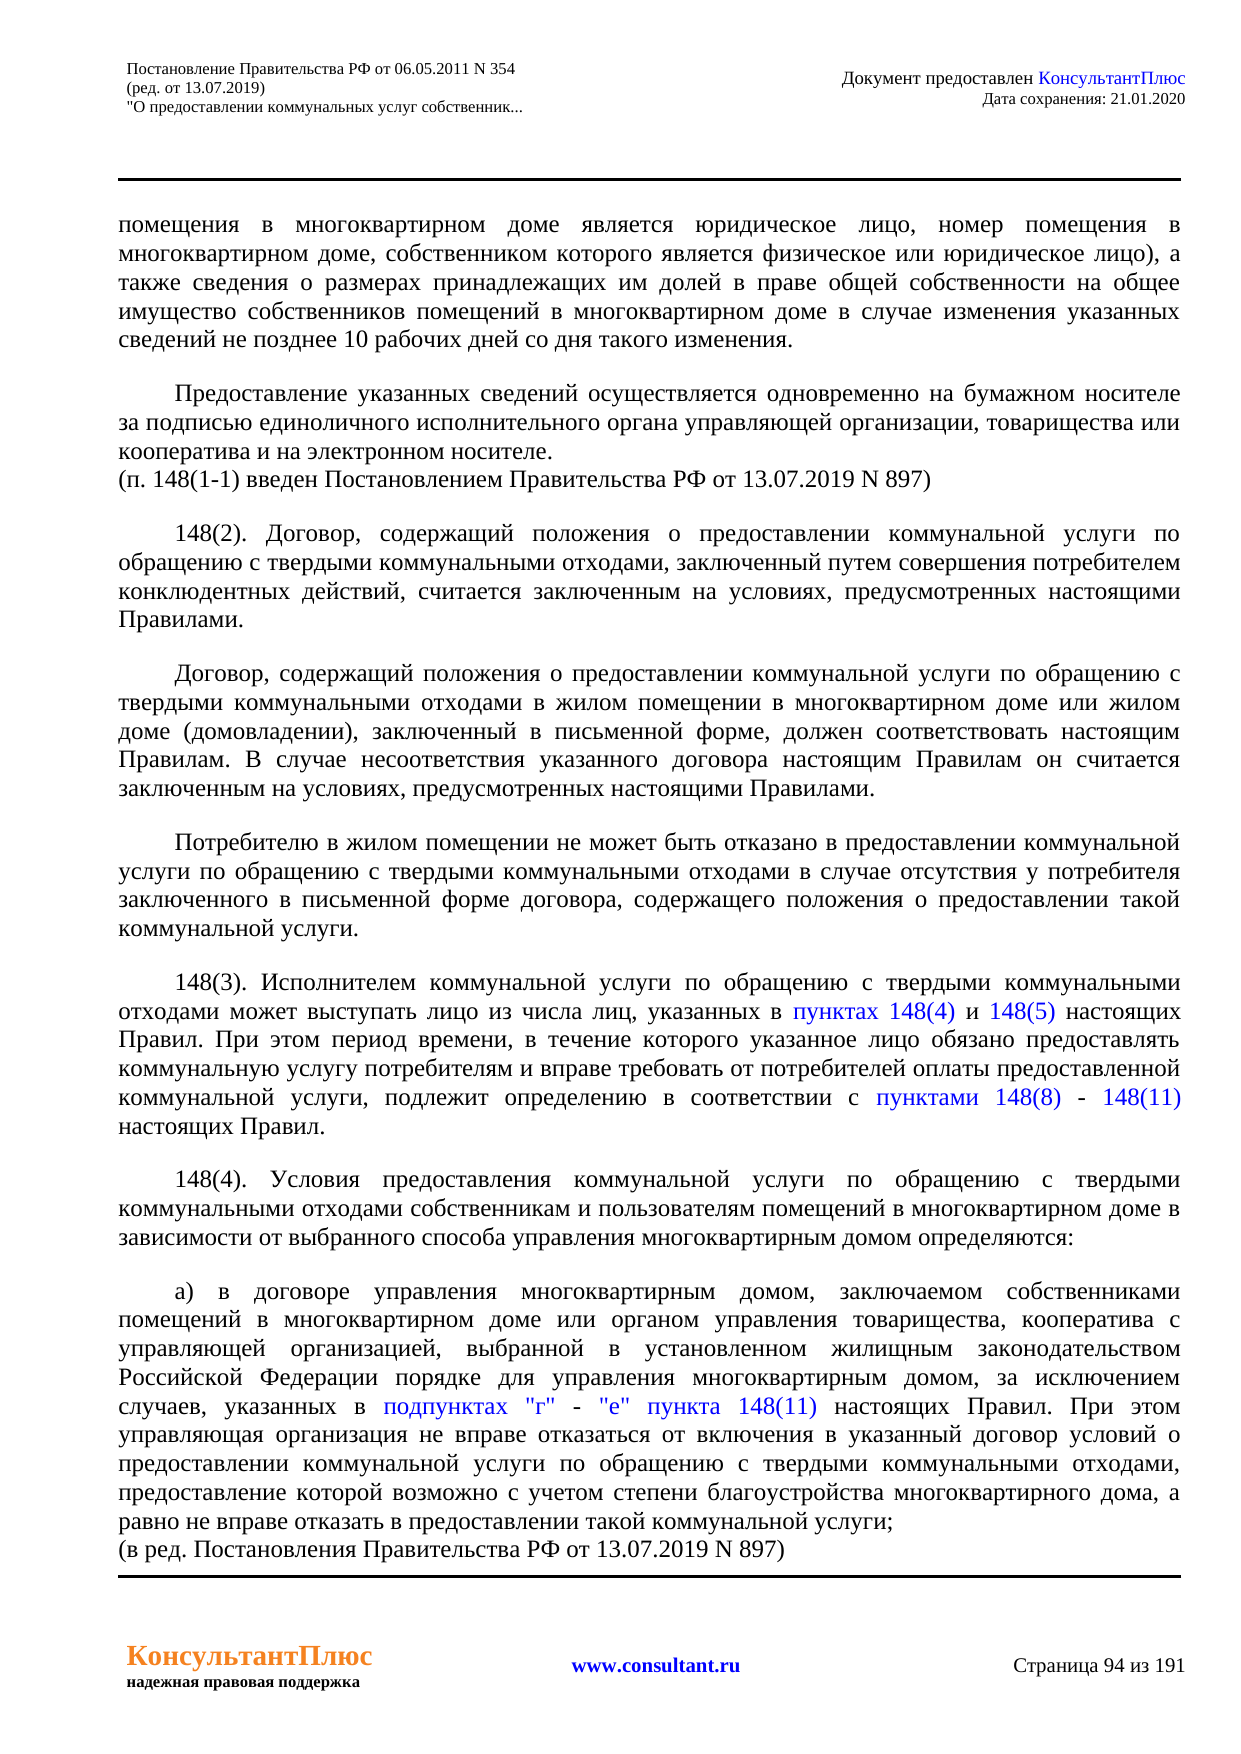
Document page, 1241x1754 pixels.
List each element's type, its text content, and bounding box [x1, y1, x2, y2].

text (п. 148(1-1) введен Постановлением Правительства РФ от 13.07.2019 N 897) [118, 464, 1181, 493]
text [118, 209, 1181, 353]
text 148(3). Исполнителем коммунальной услуги по обращению с твердыми коммунальными отходами может выступать лицо из числа лиц, указанных в пунктах 148(4) и 148(5) настоящих Правил. При этом период времени, в течение которого указанное лицо обязано предоставлять коммунальную услугу потребителям и вправе требовать от потребителей оплаты предоставленной коммунальной услуги, подлежит определению в соответствии с пунктами 148(8) - 148(11) настоящих Правил. [118, 967, 1181, 1139]
text (в ред. Постановления Правительства РФ от 13.07.2019 N 897) [118, 1534, 1181, 1563]
text Договор, содержащий положения о предоставлении коммунальной услуги по обращению с твердыми коммунальными отходами в жилом помещении в многоквартирном доме или жилом доме (домовладении), заключенный в письменной форме, должен соответствовать настоящим Правилам. В случае несоответствия указанного договора настоящим Правилам он считается заключенным на условиях, предусмотренных настоящими Правилами. [118, 658, 1181, 802]
text 148(4). Условия предоставления коммунальной услуги по обращению с твердыми коммунальными отходами собственникам и пользователям помещений в многоквартирном доме в зависимости от выбранного способа управления многоквартирным домом определяются: [118, 1164, 1181, 1251]
text Потребителю в жилом помещении не может быть отказано в предоставлении коммунальной услуги по обращению с твердыми коммунальными отходами в случае отсутствия у потребителя заключенного в письменной форме договора, содержащего положения о предоставлении такой коммунальной услуги. [118, 827, 1181, 942]
text Предоставление указанных сведений осуществляется одновременно на бумажном носителе за подписью единоличного исполнительного органа управляющей организации, товарищества или кооператива и на электронном носителе. [118, 378, 1181, 464]
text 148(2). Договор, содержащий положения о предоставлении коммунальной услуги по обращению с твердыми коммунальными отходами, заключенный путем совершения потребителем конклюдентных действий, считается заключенным на условиях, предусмотренных настоящими Правилами. [118, 518, 1181, 633]
text а) в договоре управления многоквартирным домом, заключаемом собственниками помещений в многоквартирном доме или органом управления товарищества, кооператива с управляющей организацией, выбранной в установленном жилищным законодательством Российской Федерации порядке для управления многоквартирным домом, за исключением случаев, указанных в подпунктах "г" - "е" пункта 148(11) настоящих Правил. При этом управляющая организация не вправе отказаться от включения в указанный договор условий о предоставлении коммунальной услуги по обращению с твердыми коммунальными отходами, предоставление которой возможно с учетом степени благоустройства многоквартирного дома, а равно не вправе отказать в предоставлении такой коммунальной услуги; [118, 1276, 1181, 1534]
